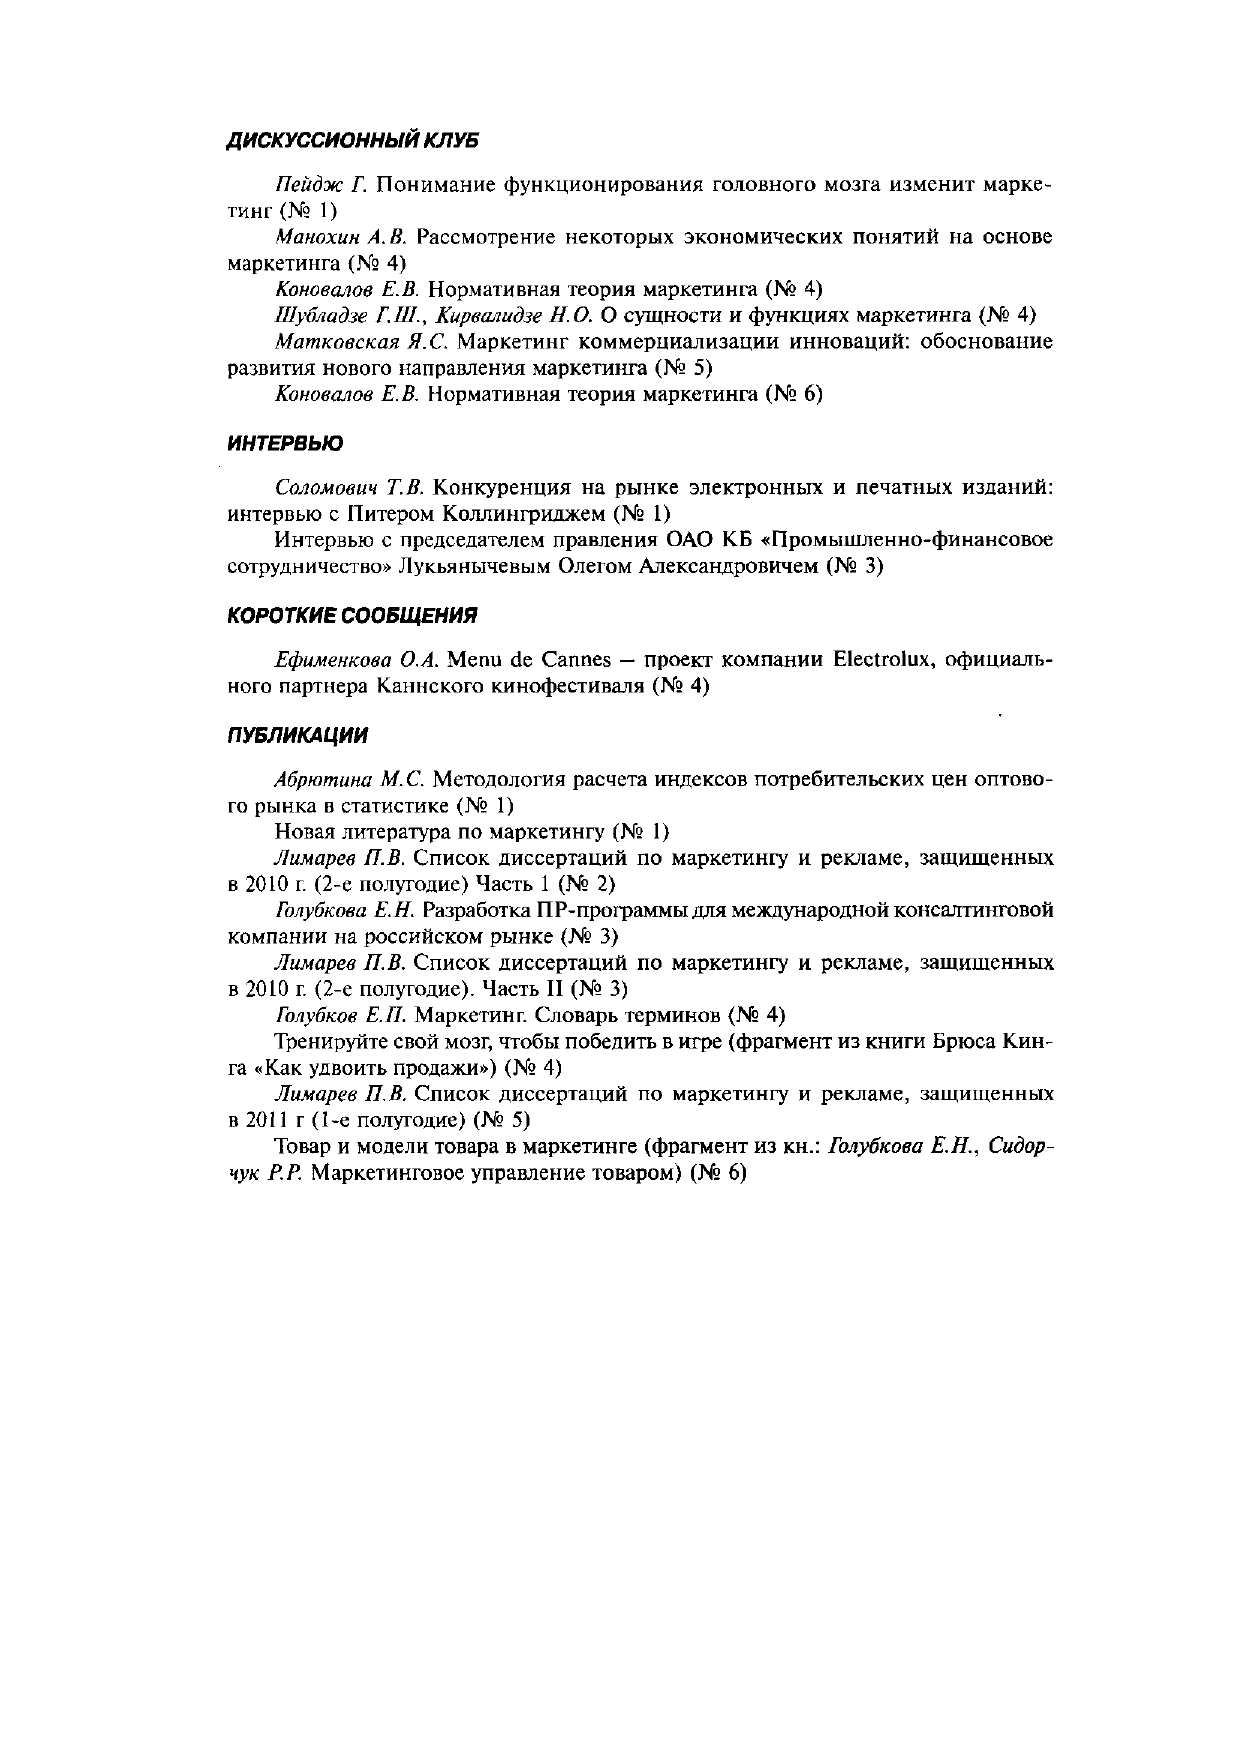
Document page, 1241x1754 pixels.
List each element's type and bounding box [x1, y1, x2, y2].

picture [219, 118, 1110, 1195]
